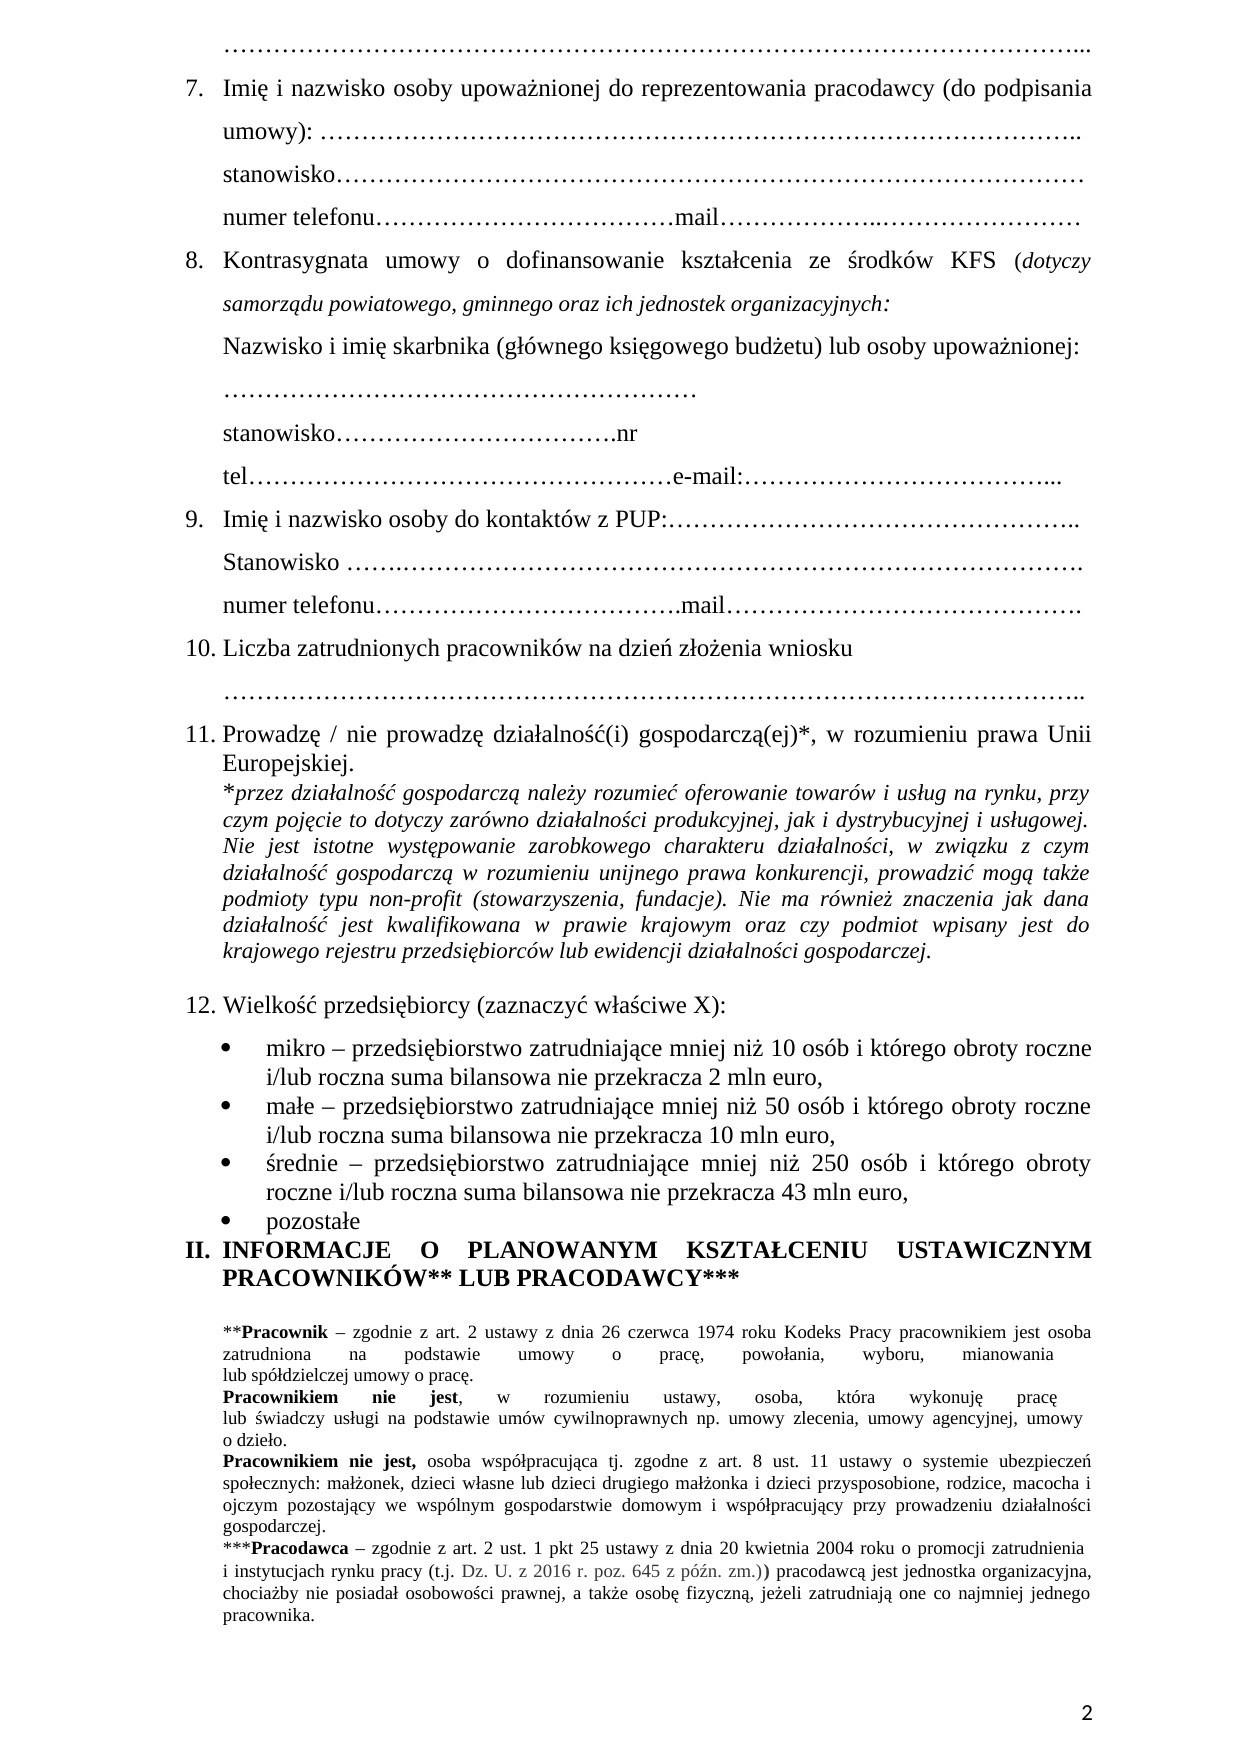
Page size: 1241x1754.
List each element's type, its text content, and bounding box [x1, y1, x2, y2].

list mikro – przedsiębiorstwo zatrudniające mniej niż 10 osób i którego obroty roczne i/lub roczna suma bilansowa nie przekracza 2 mln euro, [221, 1033, 1093, 1091]
list stanowisko……………………………………………………………………………… [223, 159, 1093, 188]
list Pracownikiem nie jest, w rozumieniu ustawy, osoba, która wykonuję pracę lub świadczy usługi na podstawie umów cywilnoprawnych np. umowy zlecenia, umowy agencyjnej, umowy o dzieło. [223, 1386, 1093, 1450]
list Imię i nazwisko osoby upoważnionej do reprezentowania pracodawcy (do podpisania umowy): ……………………………………………………………………………….. [185, 73, 1093, 144]
list pozostałe [221, 1206, 1093, 1235]
list **Pracownik – zgodnie z art. 2 ustawy z dnia 26 czerwca 1974 roku Kodeks Pracy pracownikiem jest osoba zatrudniona na podstawie umowy o pracę, powołania, wyboru, mianowania lub spółdzielczej umowy o pracę. [223, 1321, 1093, 1386]
list Pracownikiem nie jest, osoba współpracująca tj. zgodne z art. 8 ust. 11 ustawy o systemie ubezpieczeń społecznych: małżonek, dzieci własne lub dzieci drugiego małżonka i dzieci przysposobione, rodzice, macocha i ojczym pozostający we wspólnym gospodarstwie domowym i współpracujący przy prowadzeniu działalności gospodarczej. [223, 1450, 1093, 1537]
list ………………………………………………………………………………………….. [223, 676, 1093, 705]
list małe – przedsiębiorstwo zatrudniające mniej niż 50 osób i którego obroty roczne i/lub roczna suma bilansowa nie przekracza 10 mln euro, [221, 1091, 1093, 1148]
list Wielkość przedsiębiorcy (zaznaczyć właściwe X): [185, 990, 1093, 1019]
list średnie – przedsiębiorstwo zatrudniające mniej niż 250 osób i którego obroty roczne i/lub roczna suma bilansowa nie przekracza 43 mln euro, [221, 1148, 1093, 1206]
list *przez działalność gospodarczą należy rozumieć oferowanie towarów i usług na rynku, przy czym pojęcie to dotyczy zarówno działalności produkcyjnej, jak i dystrybucyjnej i usługowej. Nie jest istotne występowanie zarobkowego charakteru działalności, w związku z czym działalność gospodarczą w rozumieniu unijnego prawa konkurencji, prowadzić mogą także podmioty typu non-profit (stowarzyszenia, fundacje). Nie ma również znaczenia jak dana działalność jest kwalifikowana w prawie krajowym oraz czy podmiot wpisany jest do krajowego rejestru przedsiębiorców lub ewidencji działalności gospodarczej. [223, 777, 1093, 964]
list Imię i nazwisko osoby do kontaktów z PUP:………………………………………….. [185, 504, 1093, 533]
list Stanowisko …….………………………………………………………………………. [223, 547, 1093, 576]
list …………………………………………………stanowisko…………………………….nr tel……………………………………………e-mail:………………………………... [223, 374, 1093, 489]
list ***Pracodawca – zgodnie z art. 2 ust. 1 pkt 25 ustawy z dnia 20 kwietnia 2004 roku o promocji zatrudnienia i instytucjach rynku pracy (t.j. Dz. U. z 2016 r. poz. 645 z późn. zm.)) pracodawcą jest jednostka organizacyjna, chociażby nie posiadał osobowości prawnej, a także osobę fizyczną, jeżeli zatrudniają one co najmniej jednego pracownika. [223, 1537, 1093, 1625]
list Kontrasygnata umowy o dofinansowanie kształcenia ze środków KFS (dotyczy samorządu powiatowego, gminnego oraz ich jednostek organizacyjnych: [185, 245, 1093, 317]
list INFORMACJE O PLANOWANYM KSZTAŁCENIU USTAWICZNYM PRACOWNIKÓW** LUB PRACODAWCY*** [185, 1235, 1093, 1292]
list numer telefonu……………………………….mail……………………………………. [223, 590, 1093, 619]
list Liczba zatrudnionych pracowników na dzień złożenia wniosku [185, 633, 1093, 662]
list numer telefonu………………………………mail………………..…………………… [223, 202, 1093, 231]
list Nazwisko i imię skarbnika (głównego księgowego budżetu) lub osoby upoważnionej: [223, 331, 1093, 360]
list Prowadzę / nie prowadzę działalność(i) gospodarczą(ej)*, w rozumieniu prawa Unii Europejskiej. [185, 719, 1093, 777]
list …………………………………………………………………………………………... [223, 29, 1093, 58]
